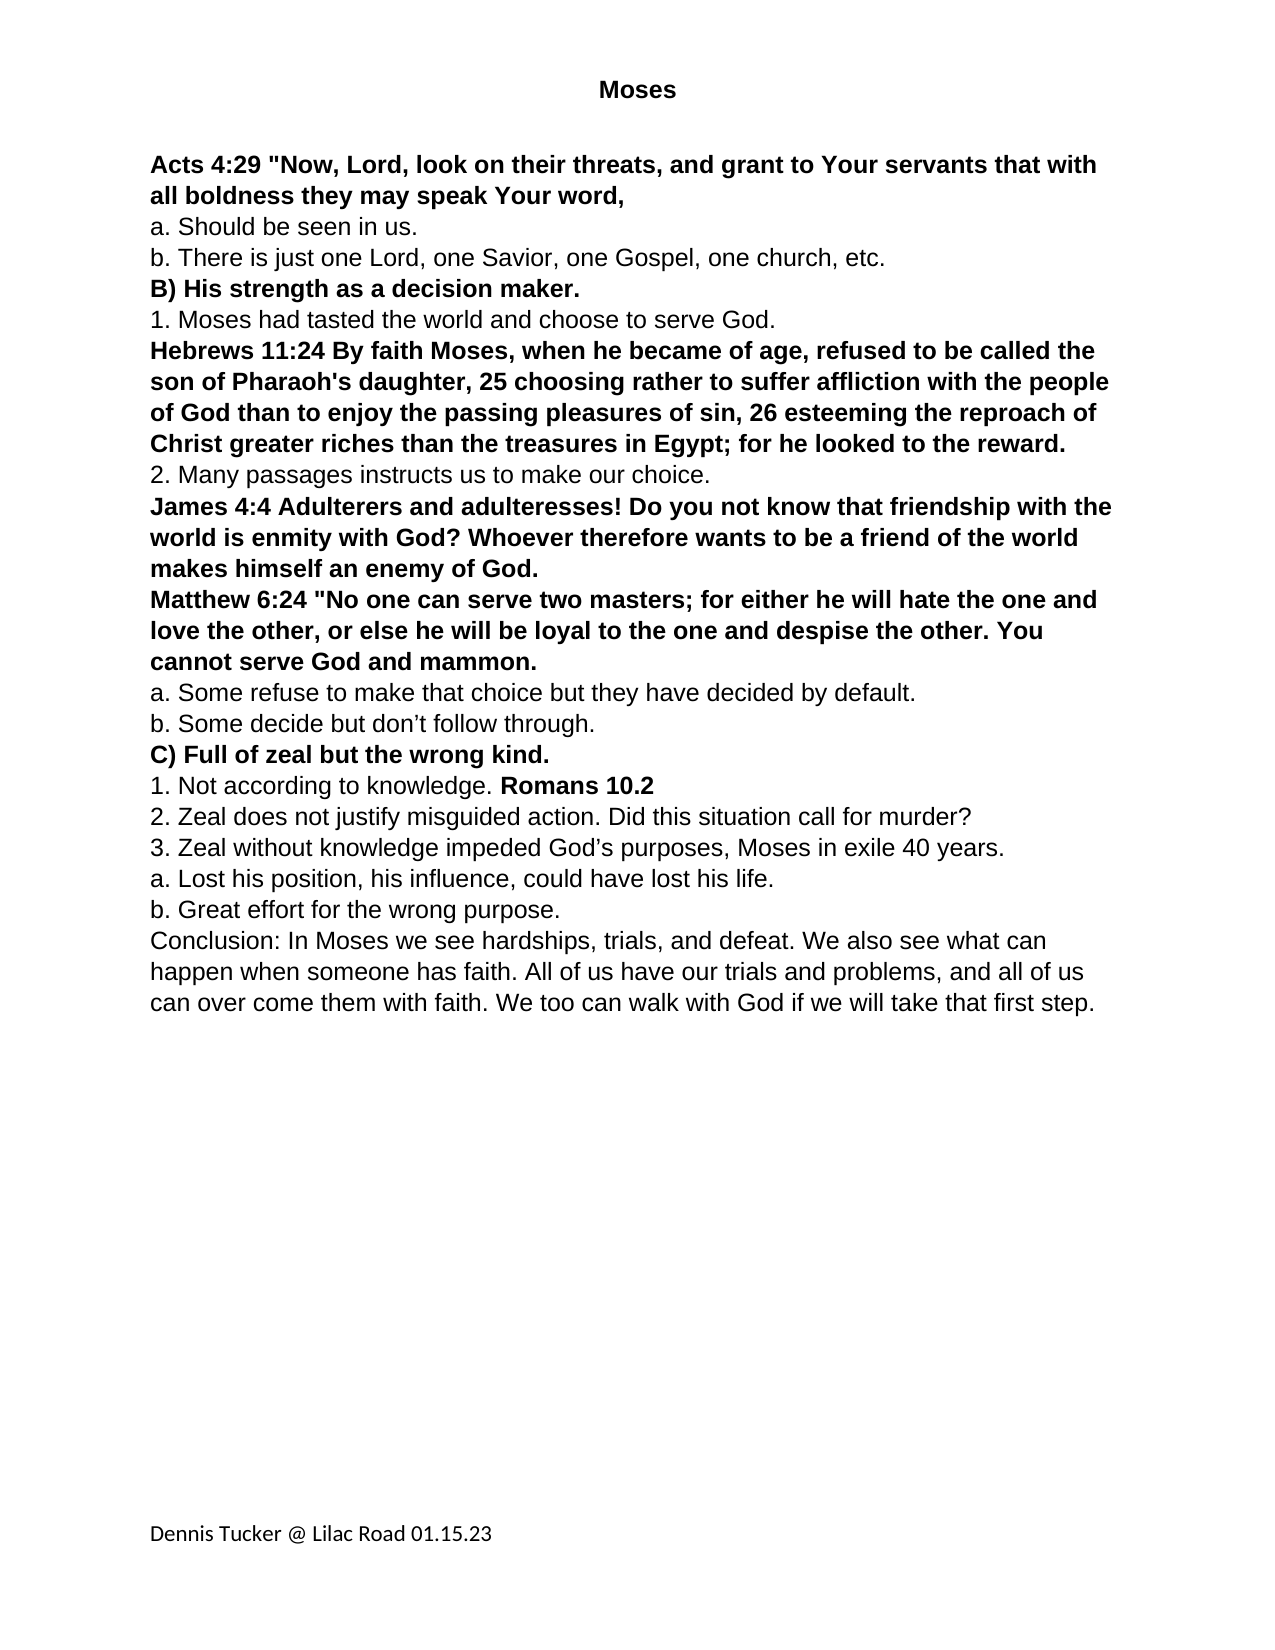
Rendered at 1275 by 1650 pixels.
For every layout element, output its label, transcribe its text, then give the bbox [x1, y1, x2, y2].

text 2. Many passages instructs us to make our choice. [150, 460, 1125, 489]
text James 4:4 Adulterers and adulteresses! Do you not know that friendship with the world is enmity with God? Whoever therefore wants to be a friend of the world makes himself an enemy of God. [150, 491, 1125, 582]
text Hebrews 11:24 By faith Moses, when he became of age, refused to be called the son of Pharaoh's daughter, 25 choosing rather to suffer affliction with the people of God than to enjoy the passing pleasures of sin, 26 esteeming the reproach of Christ greater riches than the treasures in Egypt; for he looked to the reward. [150, 336, 1125, 458]
text a. Some refuse to make that choice but they have decided by default. [150, 678, 1125, 706]
text C) Full of zeal but the wrong kind. [150, 740, 1125, 768]
text Acts 4:29 "Now, Lord, look on their threats, and grant to Your servants that with all boldness they may speak Your word, [150, 150, 1125, 210]
text 3. Zeal without knowledge impeded God’s purposes, Moses in exile 40 years. [150, 833, 1125, 862]
text Conclusion: In Moses we see hardships, trials, and defeat. We also see what can happen when someone has faith. All of us have our trials and problems, and all of us can over come them with faith. We too can walk with God if we will take that first step. [150, 926, 1125, 1017]
text 1. Not according to knowledge. Romans 10.2 [150, 771, 1125, 799]
text b. Great effort for the wrong purpose. [150, 895, 1125, 924]
text 2. Zeal does not justify misguided action. Did this situation call for murder? [150, 802, 1125, 831]
text a. Lost his position, his influence, could have lost his life. [150, 864, 1125, 893]
text b. Some decide but don’t follow through. [150, 709, 1125, 737]
text B) His strength as a decision maker. [150, 274, 1125, 303]
text b. There is just one Lord, one Savior, one Gospel, one church, etc. [150, 243, 1125, 272]
text 1. Moses had tasted the world and choose to serve God. [150, 305, 1125, 334]
text a. Should be seen in us. [150, 212, 1125, 241]
text Matthew 6:24 "No one can serve two masters; for either he will hate the one and love the other, or else he will be loyal to the one and despise the other. You cannot serve God and mammon. [150, 584, 1125, 675]
